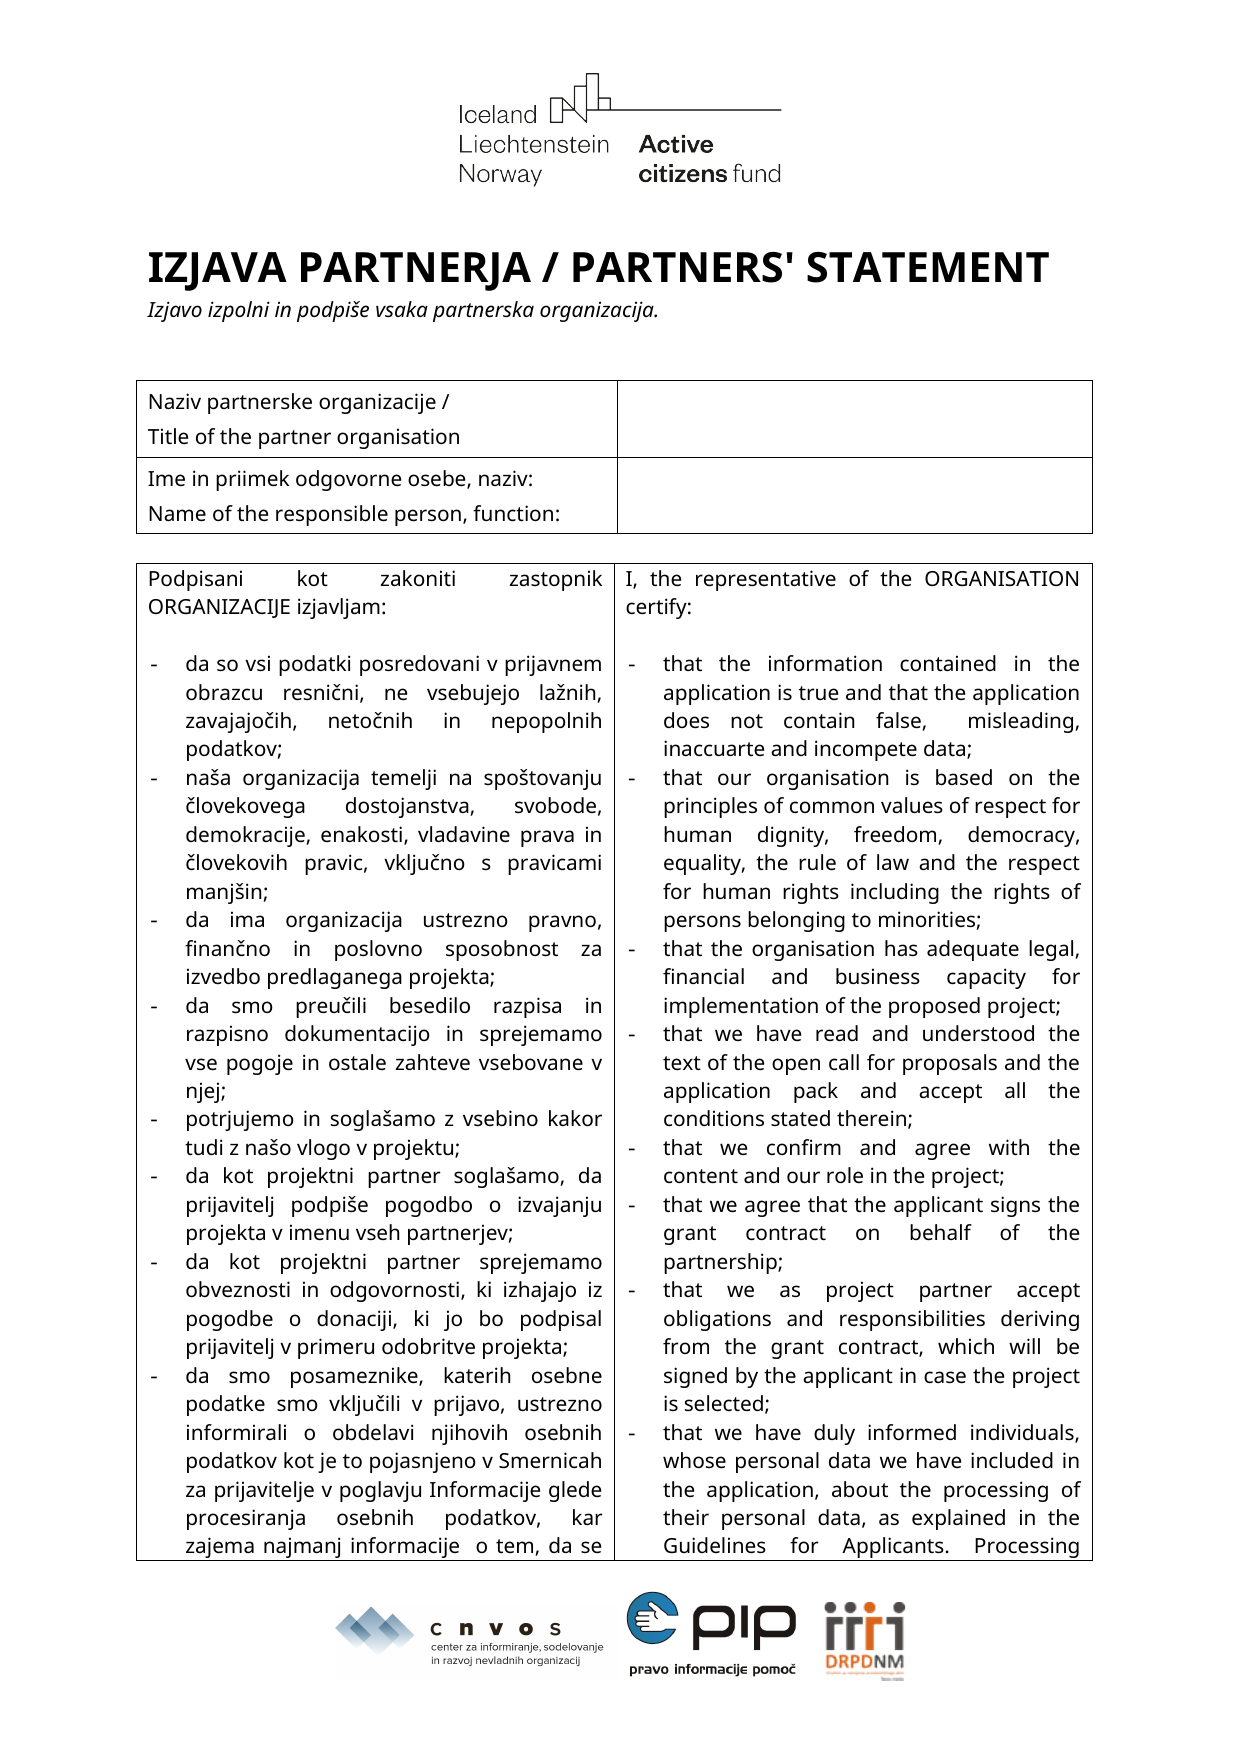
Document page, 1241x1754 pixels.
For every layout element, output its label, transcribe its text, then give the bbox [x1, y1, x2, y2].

table_header [618, 381, 1092, 457]
table_cell Ime in priimek odgovorne osebe, naziv: Name of the responsible person, function: [137, 458, 617, 533]
picture [335, 1585, 799, 1681]
text IZJAVA PARTNERJA / PARTNERS' STATEMENT [148, 238, 1093, 295]
text Izjavo izpolni in podpiše vsaka partnerska organizacija. [148, 295, 1093, 323]
picture [824, 1602, 906, 1681]
table_header Naziv partnerske organizacije / Title of the partner organisation [137, 381, 617, 457]
picture [458, 73, 782, 188]
table_cell [618, 458, 1092, 533]
